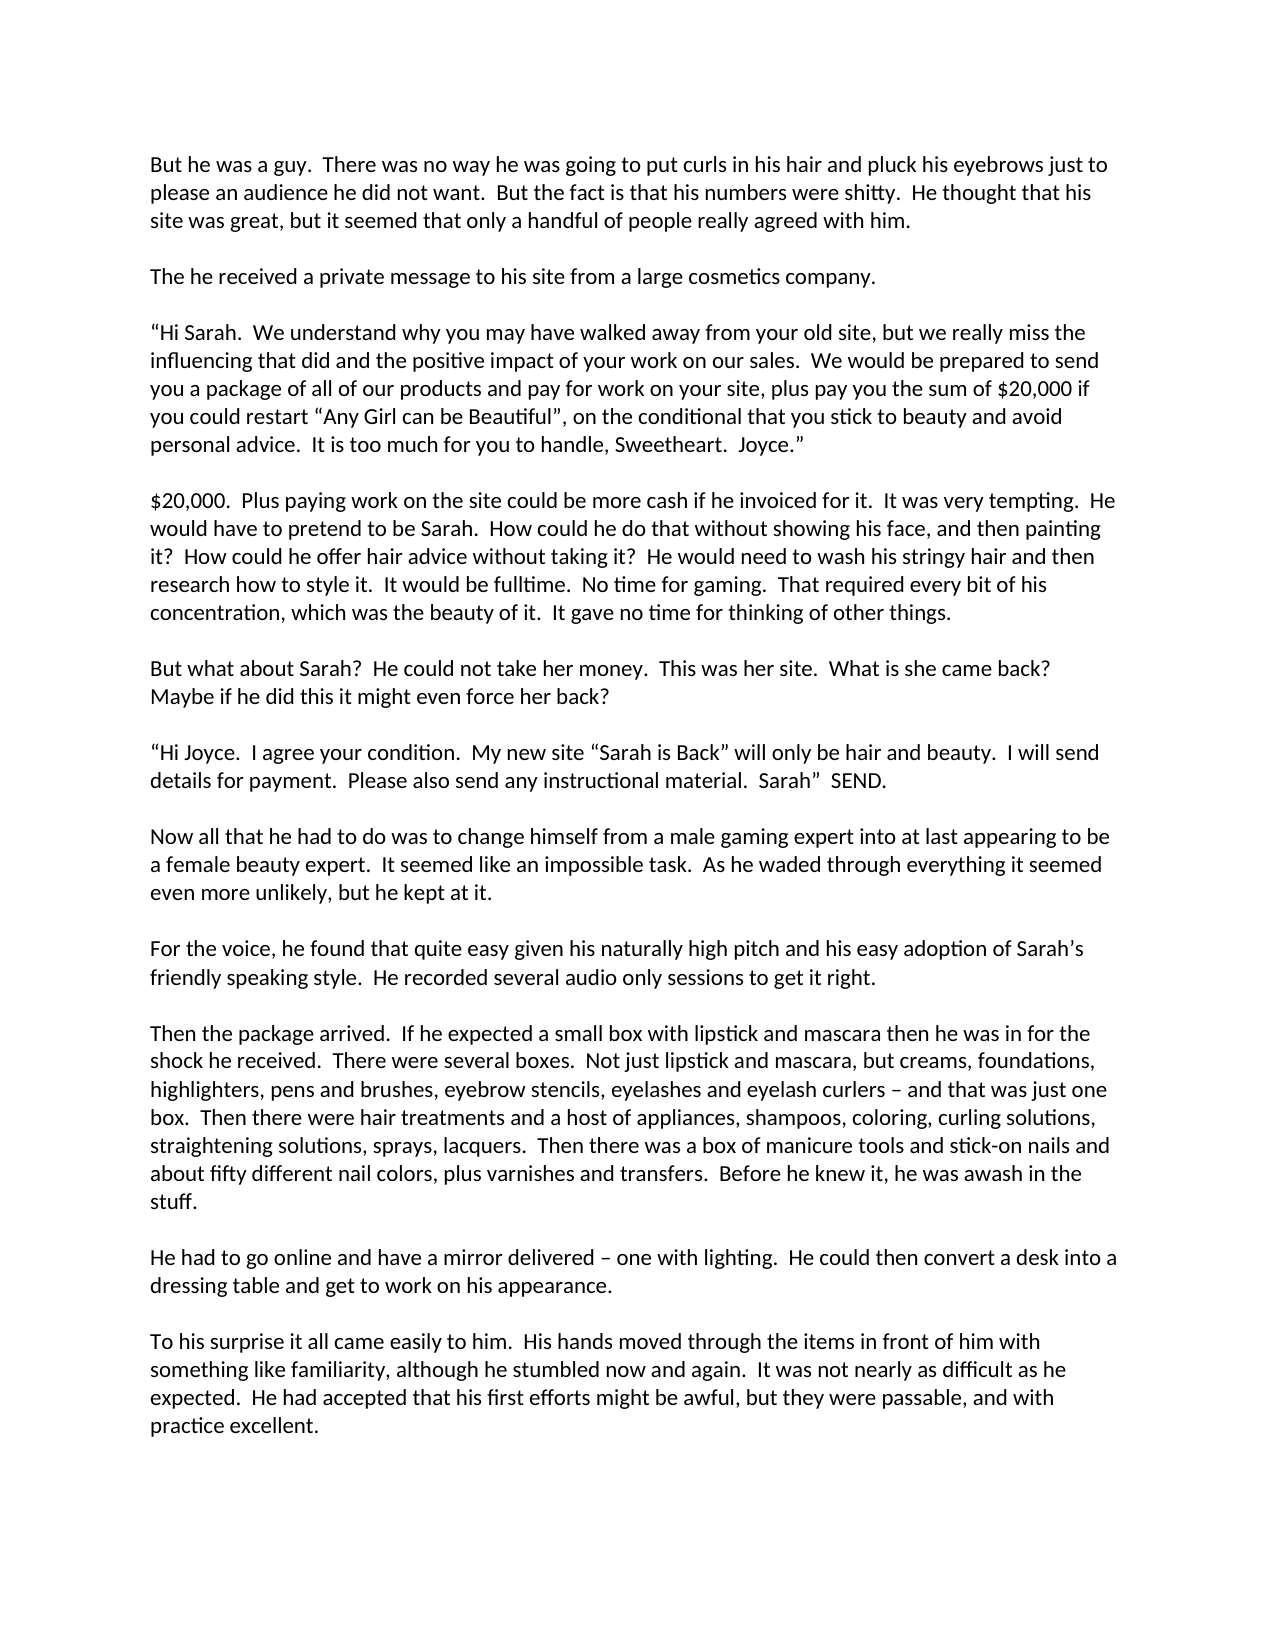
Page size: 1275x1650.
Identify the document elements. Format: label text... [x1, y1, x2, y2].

text “Hi Sarah. We understand why you may have walked away from your old site, but we really miss the influencing that did and the positive impact of your work on our sales. We would be prepared to send you a package of all of our products and pay for work on your site, plus pay you the sum of $20,000 if you could restart “Any Girl can be Beautiful”, on the conditional that you stick to beauty and avoid personal advice. It is too much for you to handle, Sweetheart. Joyce.” [150, 318, 1125, 458]
text Then the package arrived. If he expected a small box with lipstick and mascara then he was in for the shock he received. There were several boxes. Not just lipstick and mascara, but creams, foundations, highlighters, pens and brushes, eyebrow stencils, eyelashes and eyelash curlers – and that was just one box. Then there were hair treatments and a host of appliances, shampoos, coloring, curling solutions, straightening solutions, sprays, lacquers. Then there was a box of manicure tools and stick-on nails and about fifty different nail colors, plus varnishes and transfers. Before he knew it, he was awash in the stuff. [150, 1019, 1125, 1215]
text Now all that he had to do was to change himself from a male gaming expert into at last appearing to be a female beauty expert. It seemed like an impossible task. As he waded through everything it seemed even more unlikely, but he kept at it. [150, 822, 1125, 907]
text To his surprise it all came easily to him. His hands moved through the items in front of him with something like familiarity, although he stumbled now and again. It was not nearly as difficult as he expected. He had accepted that his first efforts might be awful, but they were passable, and with practice excellent. [150, 1327, 1125, 1439]
text $20,000. Plus paying work on the site could be more cash if he invoiced for it. It was very tempting. He would have to pretend to be Sarah. How could he do that without showing his face, and then painting it? How could he offer hair advice without taking it? He would need to wash his stringy hair and then research how to style it. It would be fulltime. No time for gaming. That required every bit of his concentration, which was the beauty of it. It gave no time for thinking of other things. [150, 486, 1125, 626]
text But he was a guy. There was no way he was going to put curls in his hair and pluck his eyebrows just to please an audience he did not want. But the fact is that his numbers were shitty. He thought that his site was great, but it seemed that only a handful of people really agreed with him. [150, 150, 1125, 234]
text The he received a private message to his site from a large cosmetics company. [150, 262, 1125, 290]
text But what about Sarah? He could not take her money. This was her site. What is she came back? Maybe if he did this it might even force her back? [150, 654, 1125, 710]
text “Hi Joyce. I agree your condition. My new site “Sarah is Back” will only be hair and beauty. I will send details for payment. Please also send any instructional material. Sarah” SEND. [150, 738, 1125, 794]
text For the voice, he found that quite easy given his naturally high pitch and his easy adoption of Sarah’s friendly speaking style. He recorded several audio only sessions to get it right. [150, 934, 1125, 991]
text He had to go online and have a mirror delivered – one with lighting. He could then convert a desk into a dressing table and get to work on his appearance. [150, 1243, 1125, 1299]
